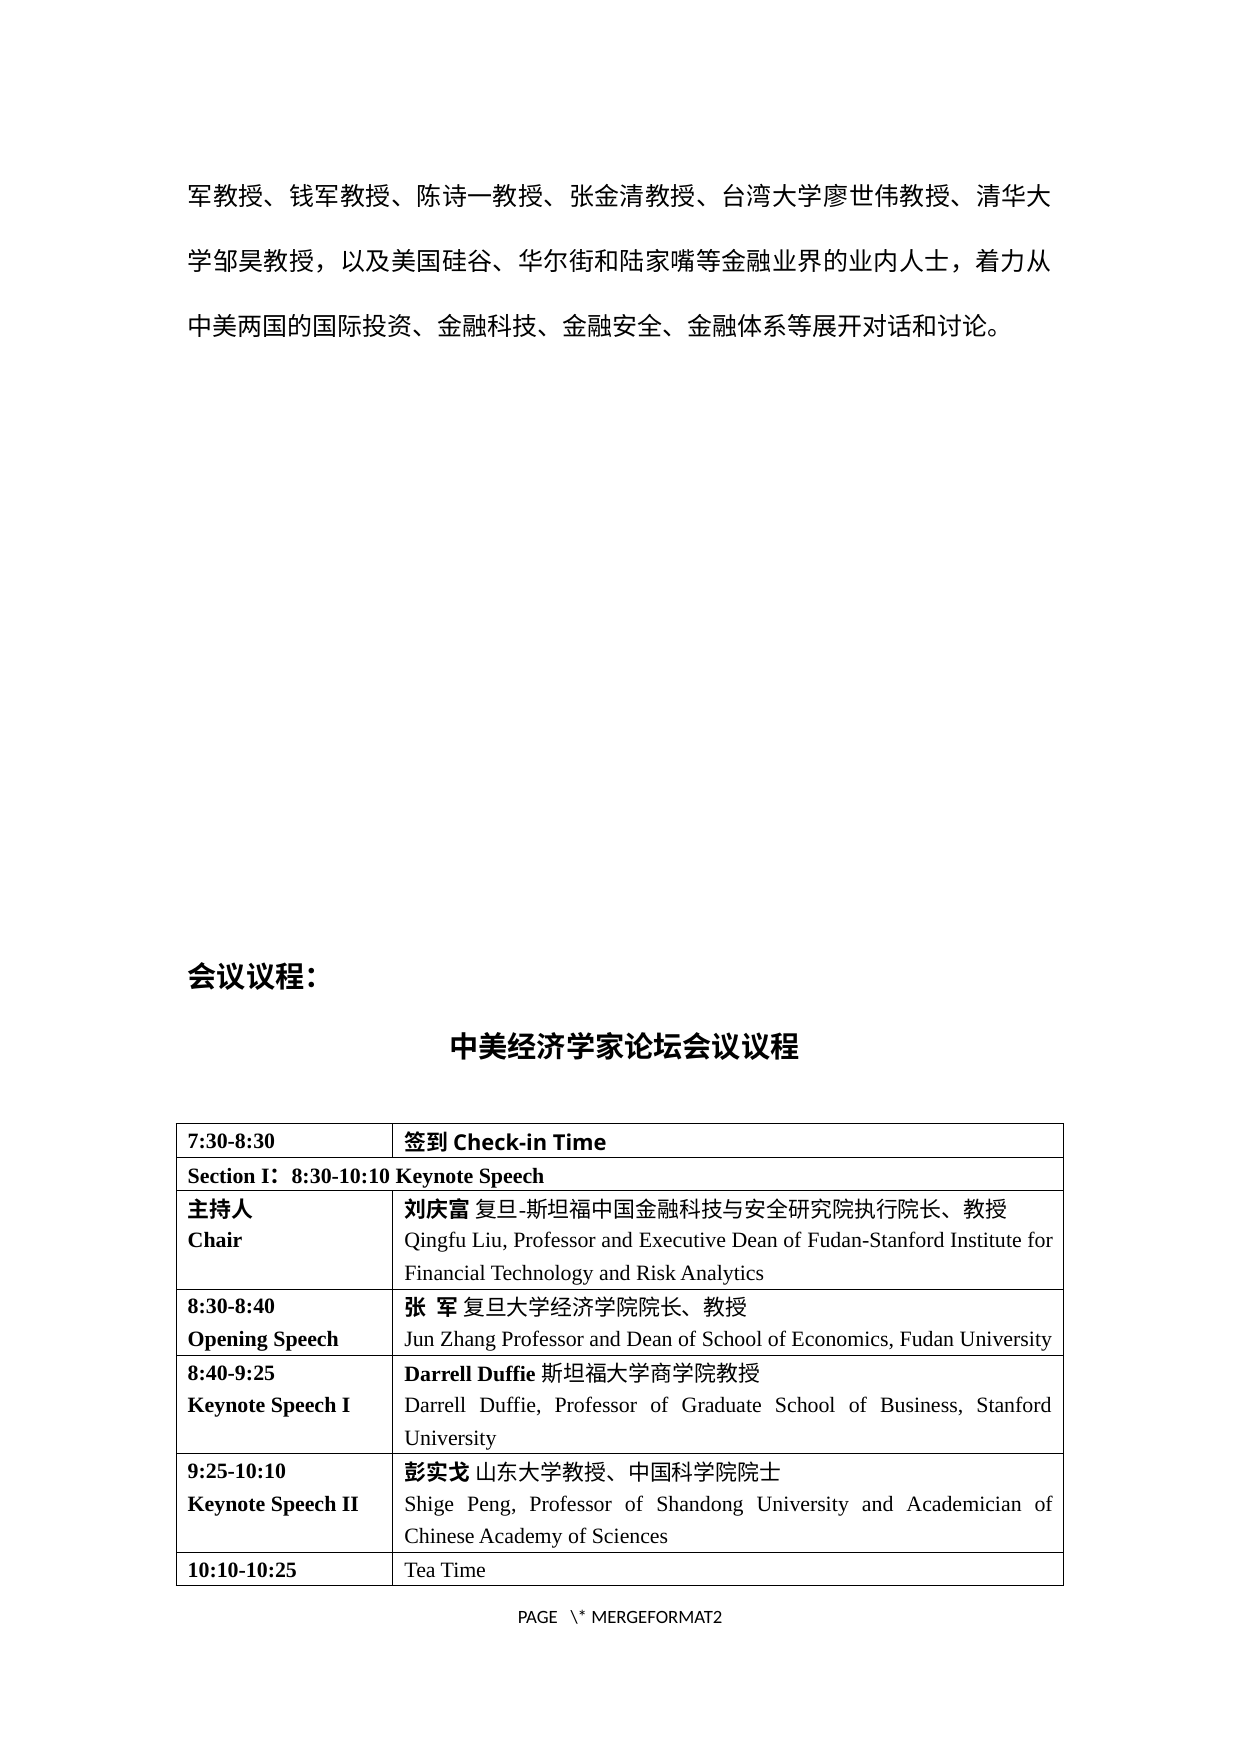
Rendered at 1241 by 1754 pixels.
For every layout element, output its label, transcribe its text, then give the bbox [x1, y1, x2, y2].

text 会议议程： [187, 942, 1053, 1007]
table_cell 8:40-9:25 Keynote Speech I [177, 1356, 392, 1453]
table_header 7:30-8:30 [177, 1124, 392, 1157]
table_cell Tea Time [393, 1553, 1063, 1585]
table_cell Darrell Duffie 斯坦福大学商学院教授 Darrell Duffie, Professor of Graduate School of Business, Stanford University [393, 1356, 1063, 1453]
table_cell 8:30-8:40 Opening Speech [177, 1290, 392, 1355]
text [187, 162, 1053, 357]
table_cell 刘庆富 复旦-斯坦福中国金融科技与安全研究院执行院长、教授 Qingfu Liu, Professor and Executive Dean of Fudan-Stanford Institute for Financial Technology and Risk Analytics [393, 1191, 1063, 1289]
table_header 签到 Check-in Time [393, 1124, 1063, 1157]
table_cell Section I：8:30-10:10 Keynote Speech [177, 1158, 1063, 1190]
table_cell 张 军 复旦大学经济学院院长、教授 Jun Zhang Professor and Dean of School of Economics, Fudan University [393, 1290, 1063, 1355]
table_cell 9:25-10:10 Keynote Speech II [177, 1454, 392, 1552]
text 中美经济学家论坛会议议程 [195, 1012, 1053, 1077]
table_cell 10:10-10:25 [177, 1553, 392, 1585]
table_cell 主持人 Chair [177, 1191, 392, 1289]
table_cell 彭实戈 山东大学教授、中国科学院院士 Shige Peng, Professor of Shandong University and Academician of Chinese Academy of Sciences [393, 1454, 1063, 1552]
